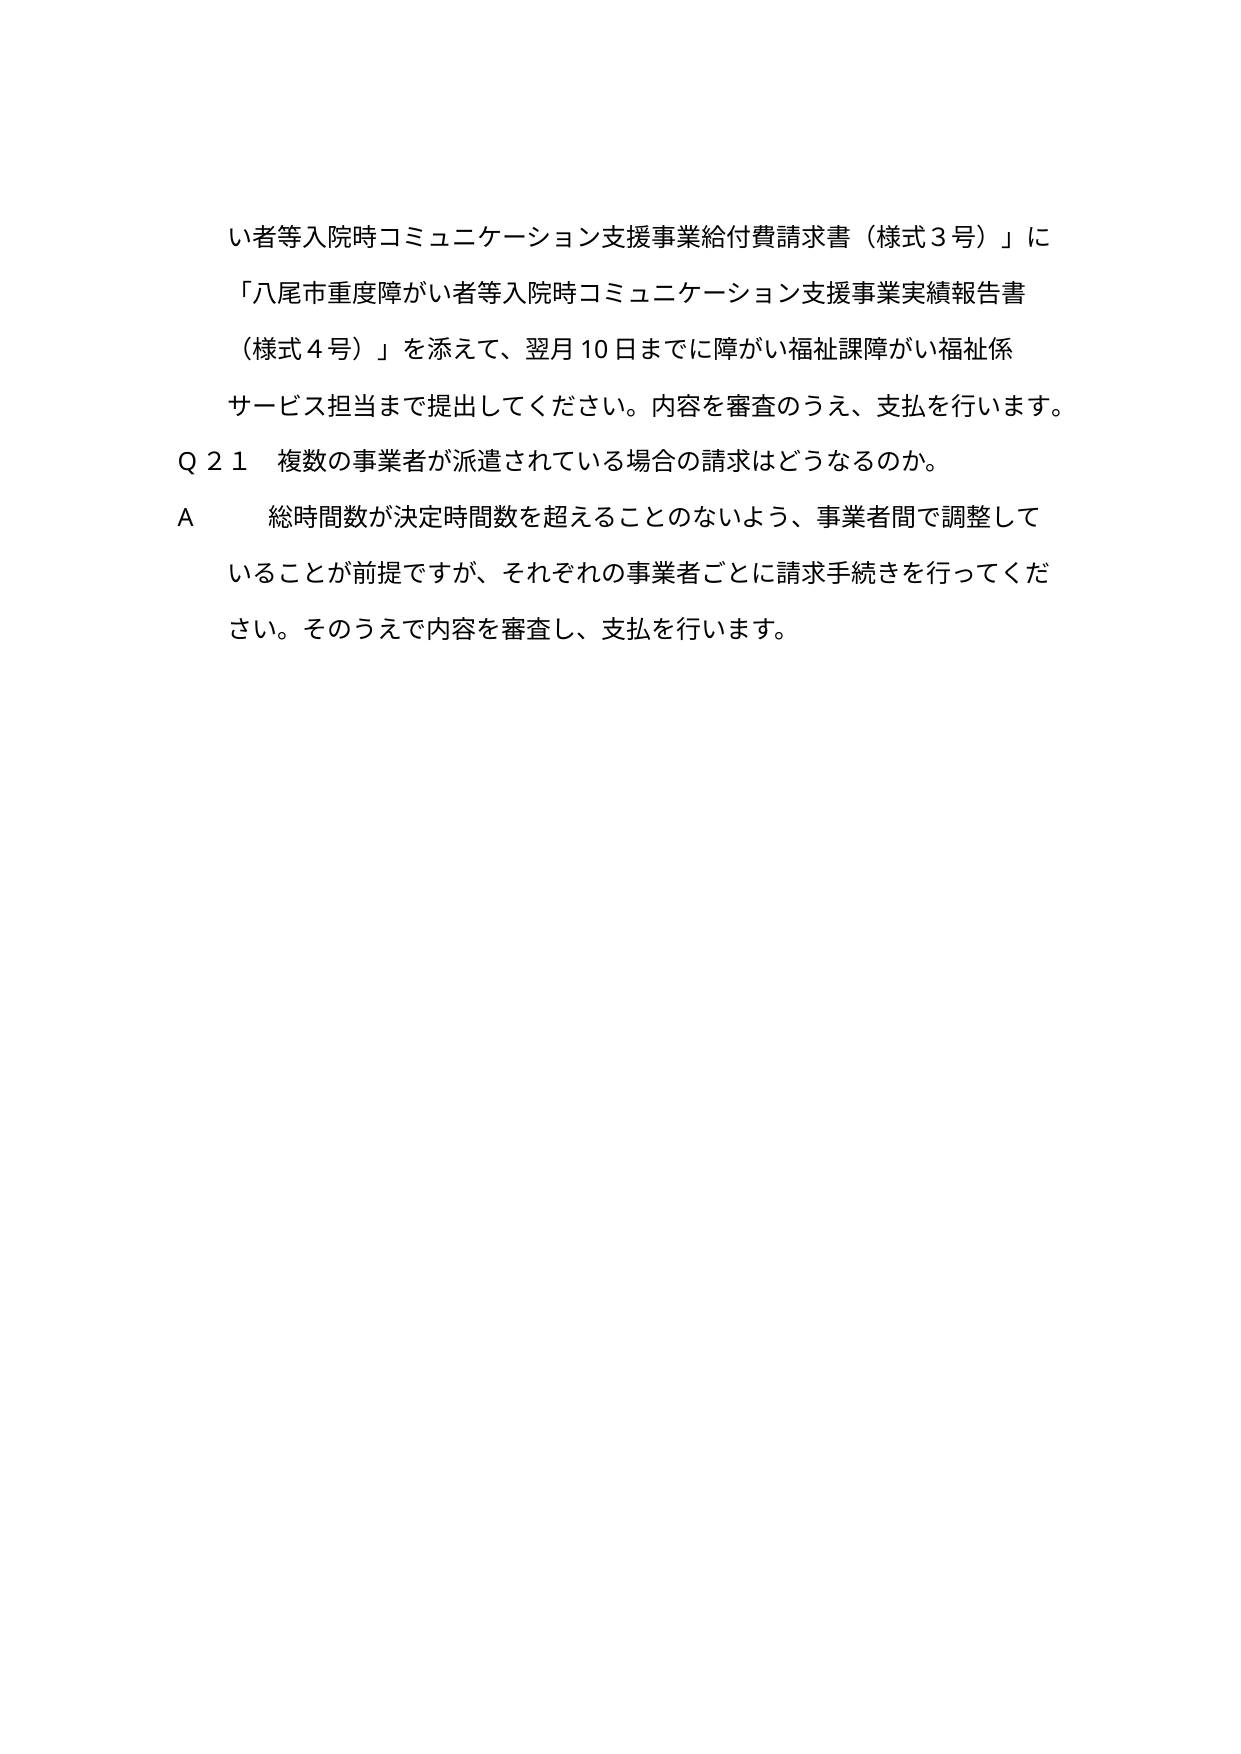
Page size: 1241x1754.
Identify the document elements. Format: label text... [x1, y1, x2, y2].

text Q２１ 複数の事業者が派遣されている場合の請求はどうなるのか。 [177, 441, 1063, 479]
text A 総時間数が決定時間数を超えることのないよう、事業者間で調整していることが前提ですが、それぞれの事業者ごとに請求手続きを行ってください。そのうえで内容を審査し、支払を行います。 [177, 497, 1063, 647]
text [177, 217, 1063, 423]
